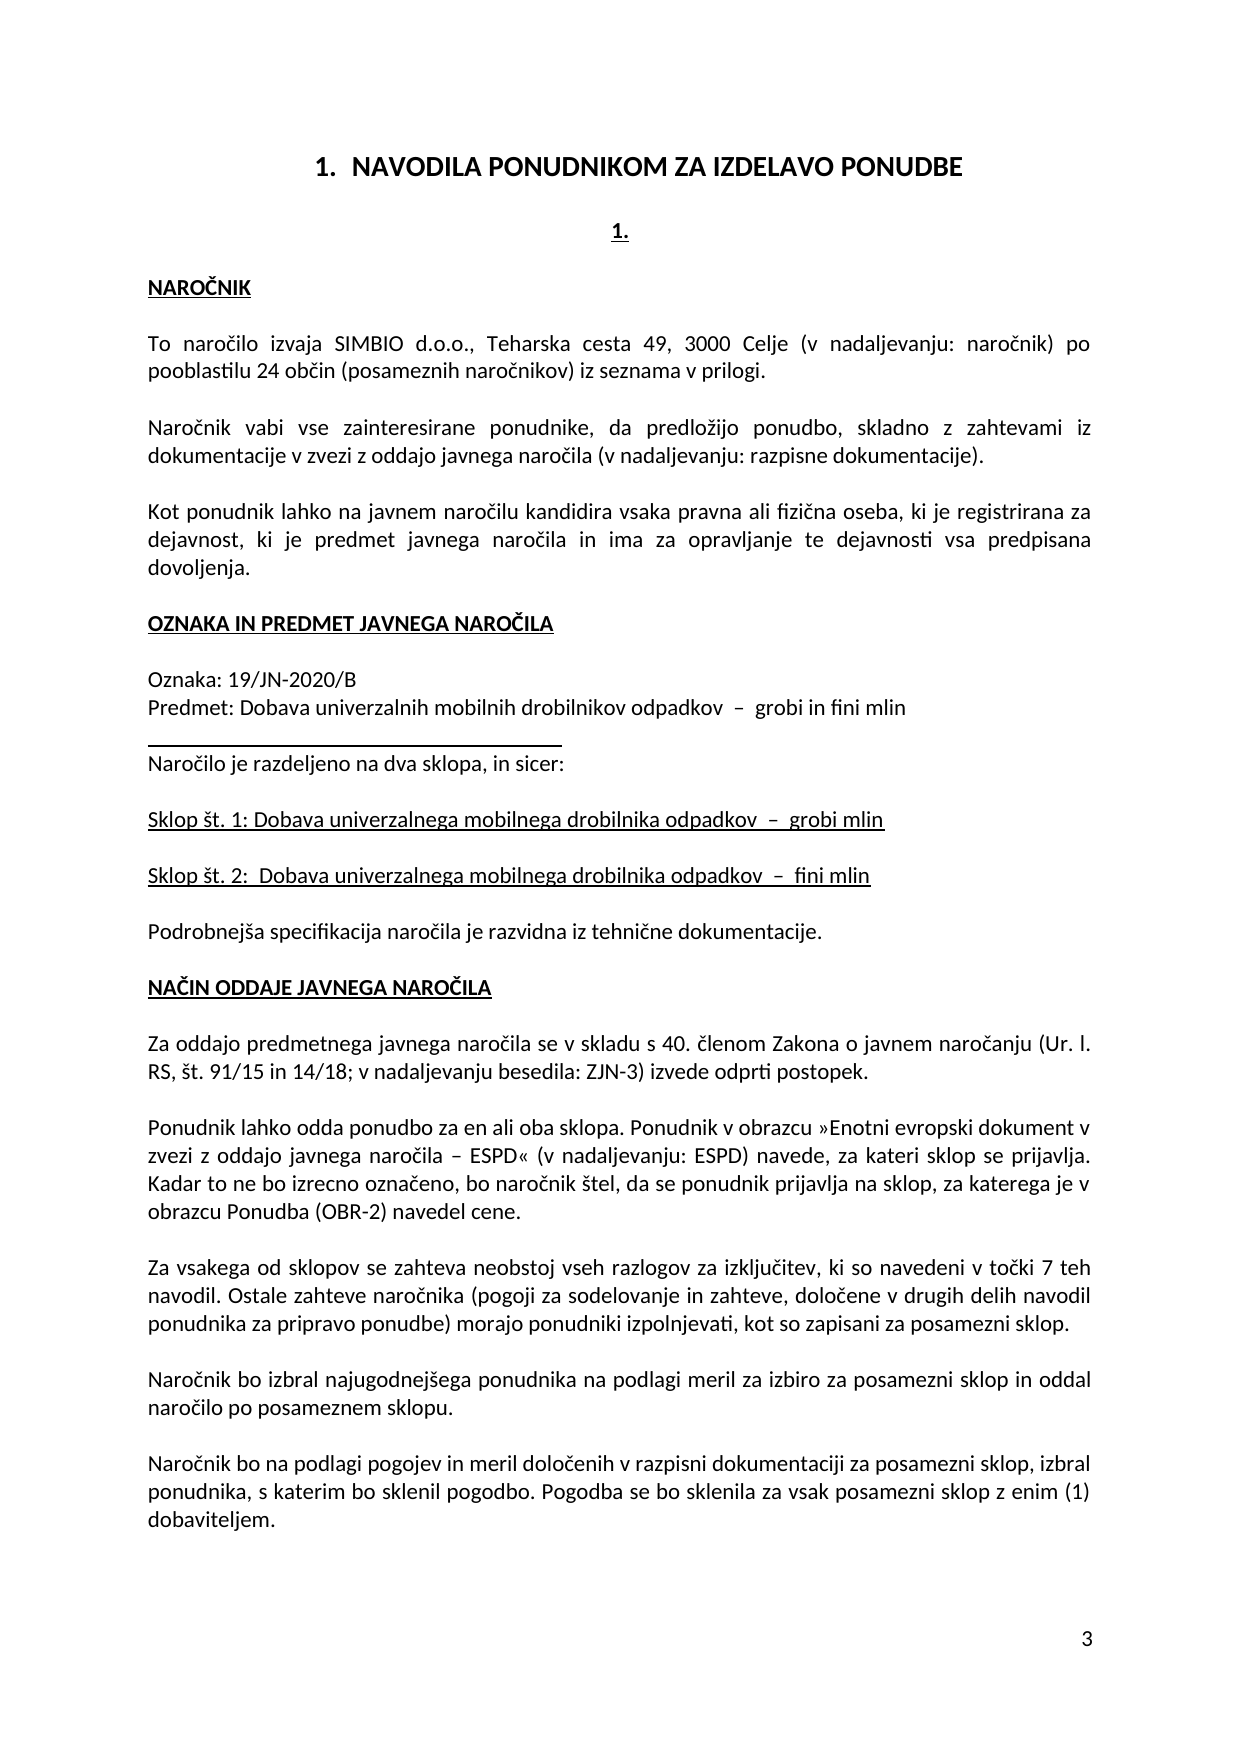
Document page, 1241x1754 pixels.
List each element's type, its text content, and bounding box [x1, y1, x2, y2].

text Za vsakega od sklopov se zahteva neobstoj vseh razlogov za izključitev, ki so navedeni v točki 7 teh navodil. Ostale zahteve naročnika (pogoji za sodelovanje in zahteve, določene v drugih delih navodil ponudnika za pripravo ponudbe) morajo ponudniki izpolnjevati, kot so zapisani za posamezni sklop. [148, 1253, 1093, 1337]
text Oznaka: 19/JN-2020/B [148, 665, 1093, 693]
text Sklop št. 2: Dobava univerzalnega mobilnega drobilnika odpadkov – fini mlin [148, 861, 1093, 889]
text Podrobnejša specifikacija naročila je razvidna iz tehnične dokumentacije. [148, 917, 1093, 945]
text Za oddajo predmetnega javnega naročila se v skladu s 40. členom Zakona o javnem naročanju (Ur. l. RS, št. 91/15 in 14/18; v nadaljevanju besedila: ZJN-3) izvede odprti postopek. [148, 1029, 1093, 1085]
text Naročnik vabi vse zainteresirane ponudnike, da predložijo ponudbo, skladno z zahtevami iz dokumentacije v zvezi z oddajo javnega naročila (v nadaljevanju: razpisne dokumentacije). [148, 413, 1093, 469]
text NAROČNIK [148, 273, 1093, 301]
text To naročilo izvaja SIMBIO d.o.o., Teharska cesta 49, 3000 Celje (v nadaljevanju: naročnik) po pooblastilu 24 občin (posameznih naročnikov) iz seznama v prilogi. [148, 329, 1093, 385]
text Ponudnik lahko odda ponudbo za en ali oba sklopa. Ponudnik v obrazcu »Enotni evropski dokument v zvezi z oddajo javnega naročila – ESPD« (v nadaljevanju: ESPD) navede, za kateri sklop se prijavlja. Kadar to ne bo izrecno označeno, bo naročnik štel, da se ponudnik prijavlja na sklop, za katerega je v obrazcu Ponudba (OBR-2) navedel cene. [148, 1113, 1093, 1225]
text Kot ponudnik lahko na javnem naročilu kandidira vsaka pravna ali fizična oseba, ki je registrirana za dejavnost, ki je predmet javnega naročila in ima za opravljanje te dejavnosti vsa predpisana dovoljenja. [148, 497, 1093, 581]
text Naročnik bo na podlagi pogojev in meril določenih v razpisni dokumentaciji za posamezni sklop, izbral ponudnika, s katerim bo sklenil pogodbo. Pogodba se bo sklenila za vsak posamezni sklop z enim (1) dobaviteljem. [148, 1449, 1093, 1533]
text NAČIN ODDAJE JAVNEGA NAROČILA [148, 973, 1093, 1001]
text Sklop št. 1: Dobava univerzalnega mobilnega drobilnika odpadkov – grobi mlin [148, 805, 1093, 833]
list NAVODILA PONUDNIKOM ZA IZDELAVO PONUDBE [185, 148, 1093, 183]
subtitle 1. [148, 217, 1093, 244]
text OZNAKA IN PREDMET JAVNEGA NAROČILA [148, 609, 1093, 637]
text Naročilo je razdeljeno na dva sklopa, in sicer: [148, 749, 1093, 777]
text Predmet: Dobava univerzalnih mobilnih drobilnikov odpadkov – grobi in fini mlin [148, 693, 1093, 721]
text Naročnik bo izbral najugodnejšega ponudnika na podlagi meril za izbiro za posamezni sklop in oddal naročilo po posameznem sklopu. [148, 1365, 1093, 1421]
